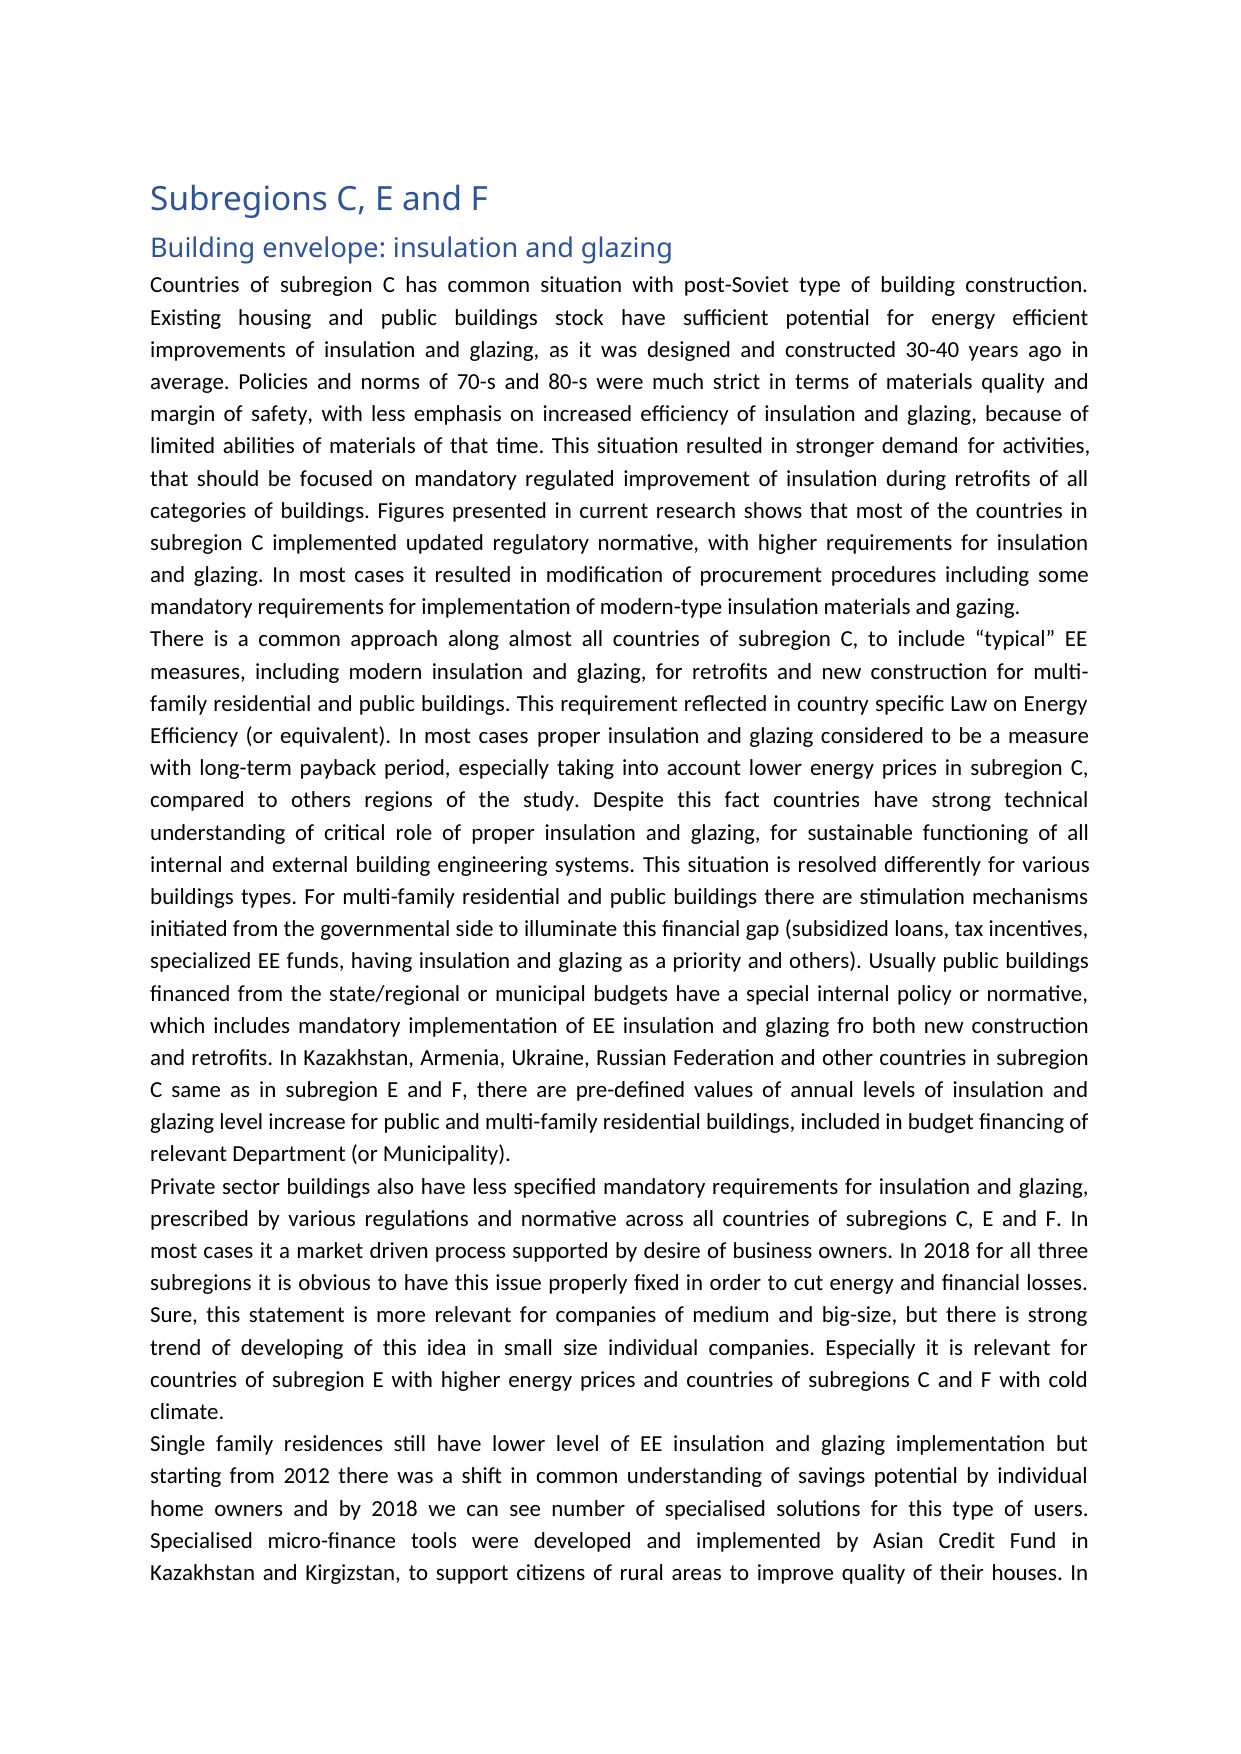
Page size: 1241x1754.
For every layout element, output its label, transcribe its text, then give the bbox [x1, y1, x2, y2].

text Countries of subregion C has common situation with post-Soviet type of building construction. Existing housing and public buildings stock have sufficient potential for energy efficient improvements of insulation and glazing, as it was designed and constructed 30-40 years ago in average. Policies and norms of 70-s and 80-s were much strict in terms of materials quality and margin of safety, with less emphasis on increased efficiency of insulation and glazing, because of limited abilities of materials of that time. This situation resulted in stronger demand for activities, that should be focused on mandatory regulated improvement of insulation during retrofits of all categories of buildings. Figures presented in current research shows that most of the countries in subregion C implemented updated regulatory normative, with higher requirements for insulation and glazing. In most cases it resulted in modification of procurement procedures including some mandatory requirements for implementation of modern-type insulation materials and gazing. [150, 271, 1090, 620]
text Private sector buildings also have less specified mandatory requirements for insulation and glazing, prescribed by various regulations and normative across all countries of subregions C, E and F. In most cases it a market driven process supported by desire of business owners. In 2018 for all three subregions it is obvious to have this issue properly fixed in order to cut energy and financial losses. Sure, this statement is more relevant for companies of medium and big-size, but there is strong trend of developing of this idea in small size individual companies. Especially it is relevant for countries of subregion E with higher energy prices and countries of subregions C and F with cold climate. [150, 1172, 1090, 1425]
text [150, 1429, 1090, 1586]
subtitle Subregions C, E and F [150, 175, 1090, 220]
text There is a common approach along almost all countries of subregion С, to include “typical” EE measures, including modern insulation and glazing, for retrofits and new construction for multi-family residential and public buildings. This requirement reflected in country specific Law on Energy Efficiency (or equivalent). In most cases proper insulation and glazing considered to be a measure with long-term payback period, especially taking into account lower energy prices in subregion C, compared to others regions of the study. Despite this fact countries have strong technical understanding of critical role of proper insulation and glazing, for sustainable functioning of all internal and external building engineering systems. This situation is resolved differently for various buildings types. For multi-family residential and public buildings there are stimulation mechanisms initiated from the governmental side to illuminate this financial gap (subsidized loans, tax incentives, specialized EE funds, having insulation and glazing as a priority and others). Usually public buildings financed from the state/regional or municipal budgets have a special internal policy or normative, which includes mandatory implementation of EE insulation and glazing fro both new construction and retrofits. In Kazakhstan, Armenia, Ukraine, Russian Federation and other countries in subregion C same as in subregion E and F, there are pre-defined values of annual levels of insulation and glazing level increase for public and multi-family residential buildings, included in budget financing of relevant Department (or Municipality). [150, 624, 1090, 1168]
text Building envelope: insulation and glazing [150, 228, 1090, 265]
